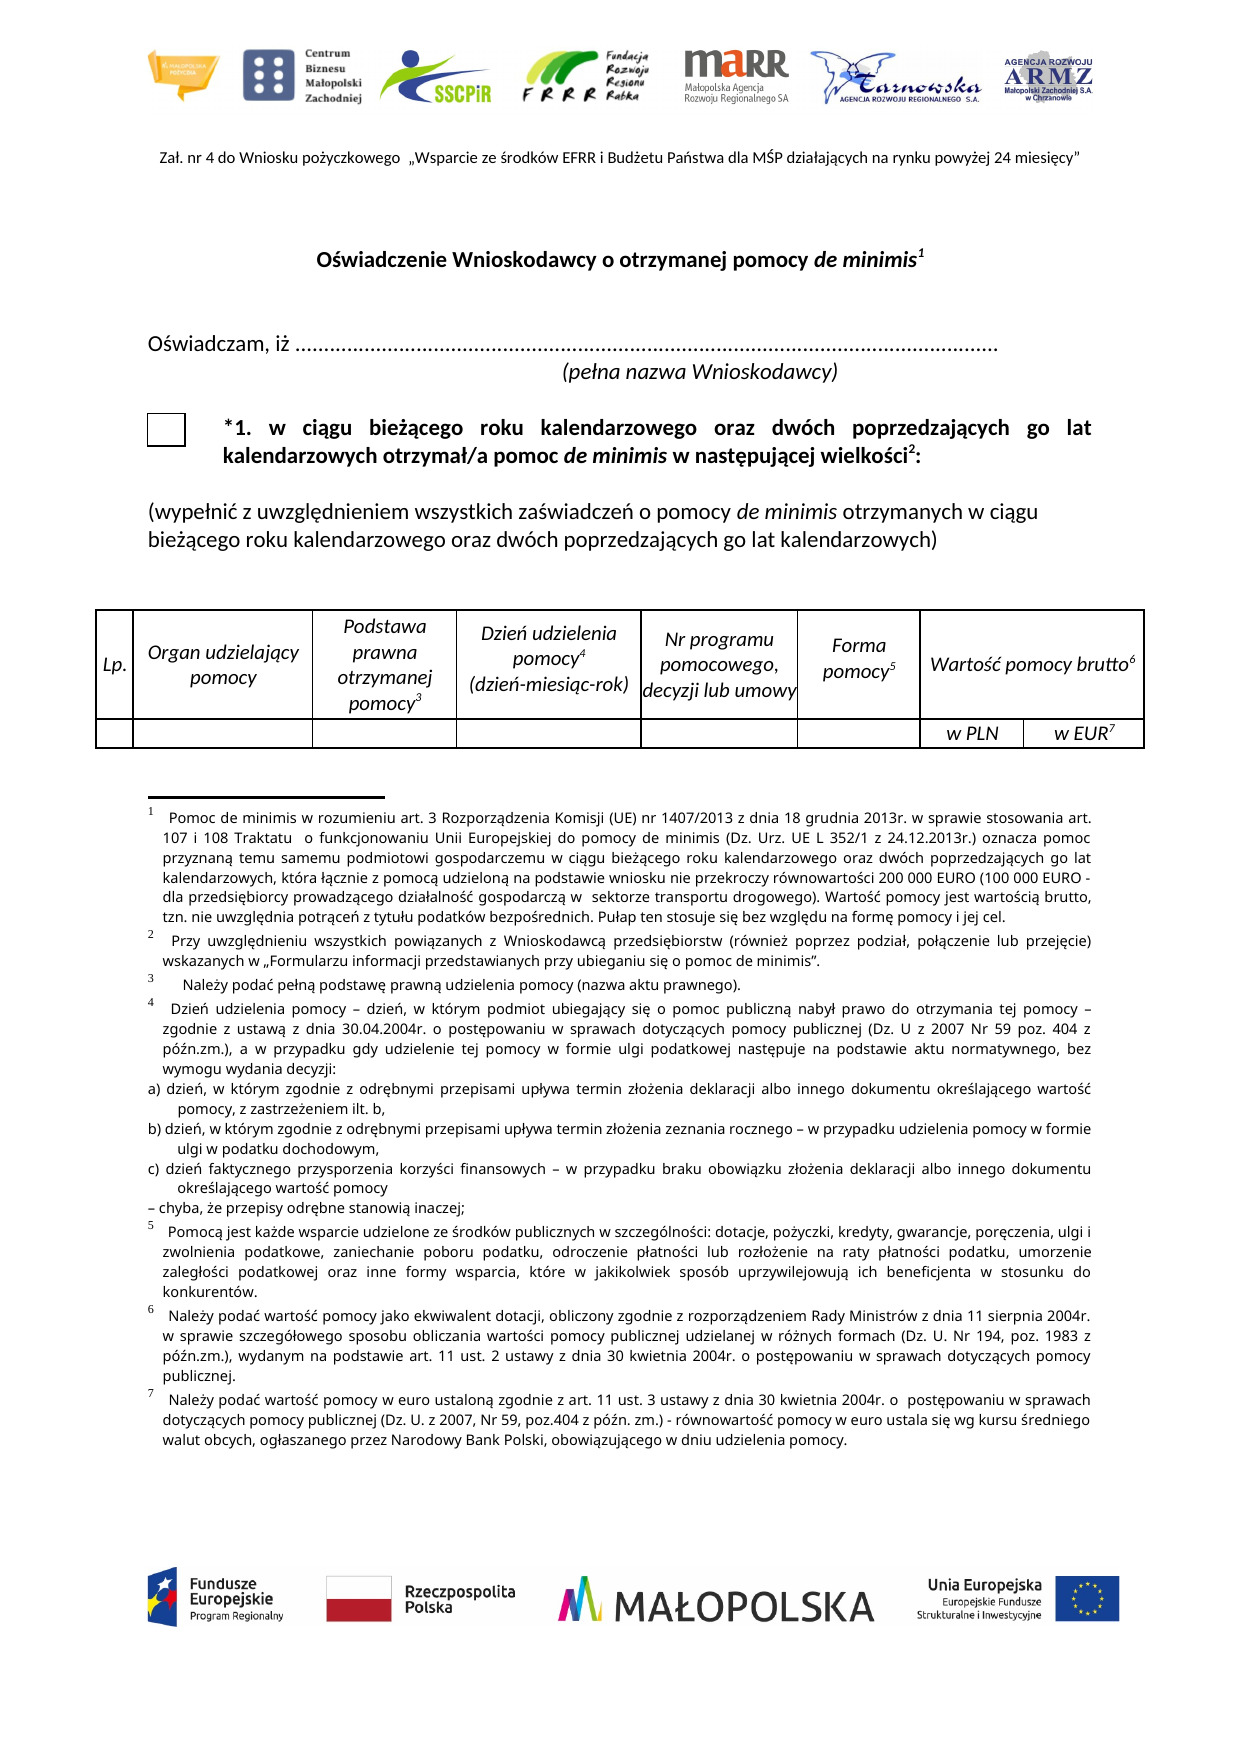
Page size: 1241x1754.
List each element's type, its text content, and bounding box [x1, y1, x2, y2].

text (wypełnić z uwzględnieniem wszystkich zaświadczeń o pomocy de minimis otrzymanych w ciągu bieżącego roku kalendarzowego oraz dwóch poprzedzających go lat kalendarzowych) [148, 497, 1093, 553]
table_cell [134, 720, 312, 747]
table_header Podstawa prawna otrzymanej pomocy [313, 611, 456, 718]
text Oświadczam, iż .......................................................................................................................... [148, 329, 1093, 357]
picture [147, 44, 1093, 115]
text (pełna nazwa Wnioskodawcy) [148, 357, 1093, 385]
table_header Wartość pomocy brutto [921, 611, 1143, 718]
picture [147, 1567, 1120, 1627]
table_cell w PLN [921, 720, 1023, 747]
table_cell [97, 720, 132, 747]
table_cell [313, 720, 456, 747]
table_cell [798, 720, 919, 747]
table_header Dzień udzielenia pomocy (dzień-miesiąc-rok) [457, 611, 640, 718]
text *1. w ciągu bieżącego roku kalendarzowego oraz dwóch poprzedzających go lat kalendarzowych otrzymał/a pomoc de minimis w następującej wielkości: [223, 413, 1093, 469]
table_header Nr programu pomocowego, decyzji lub umowy [642, 611, 797, 718]
table_cell [457, 720, 640, 747]
table_header Lp. [97, 611, 132, 718]
text Oświadczenie Wnioskodawcy o otrzymanej pomocy de minimis [148, 245, 1093, 273]
table_cell [642, 720, 797, 747]
text Zał. nr 4 do Wniosku pożyczkowego „Wsparcie ze środków EFRR i Budżetu Państwa dla MŚP działających na rynku powyżej 24 miesięcy” [148, 148, 1093, 168]
table_header Forma pomocy [798, 611, 919, 718]
table_header Organ udzielający pomocy [134, 611, 312, 718]
table_cell w EUR [1024, 720, 1143, 747]
